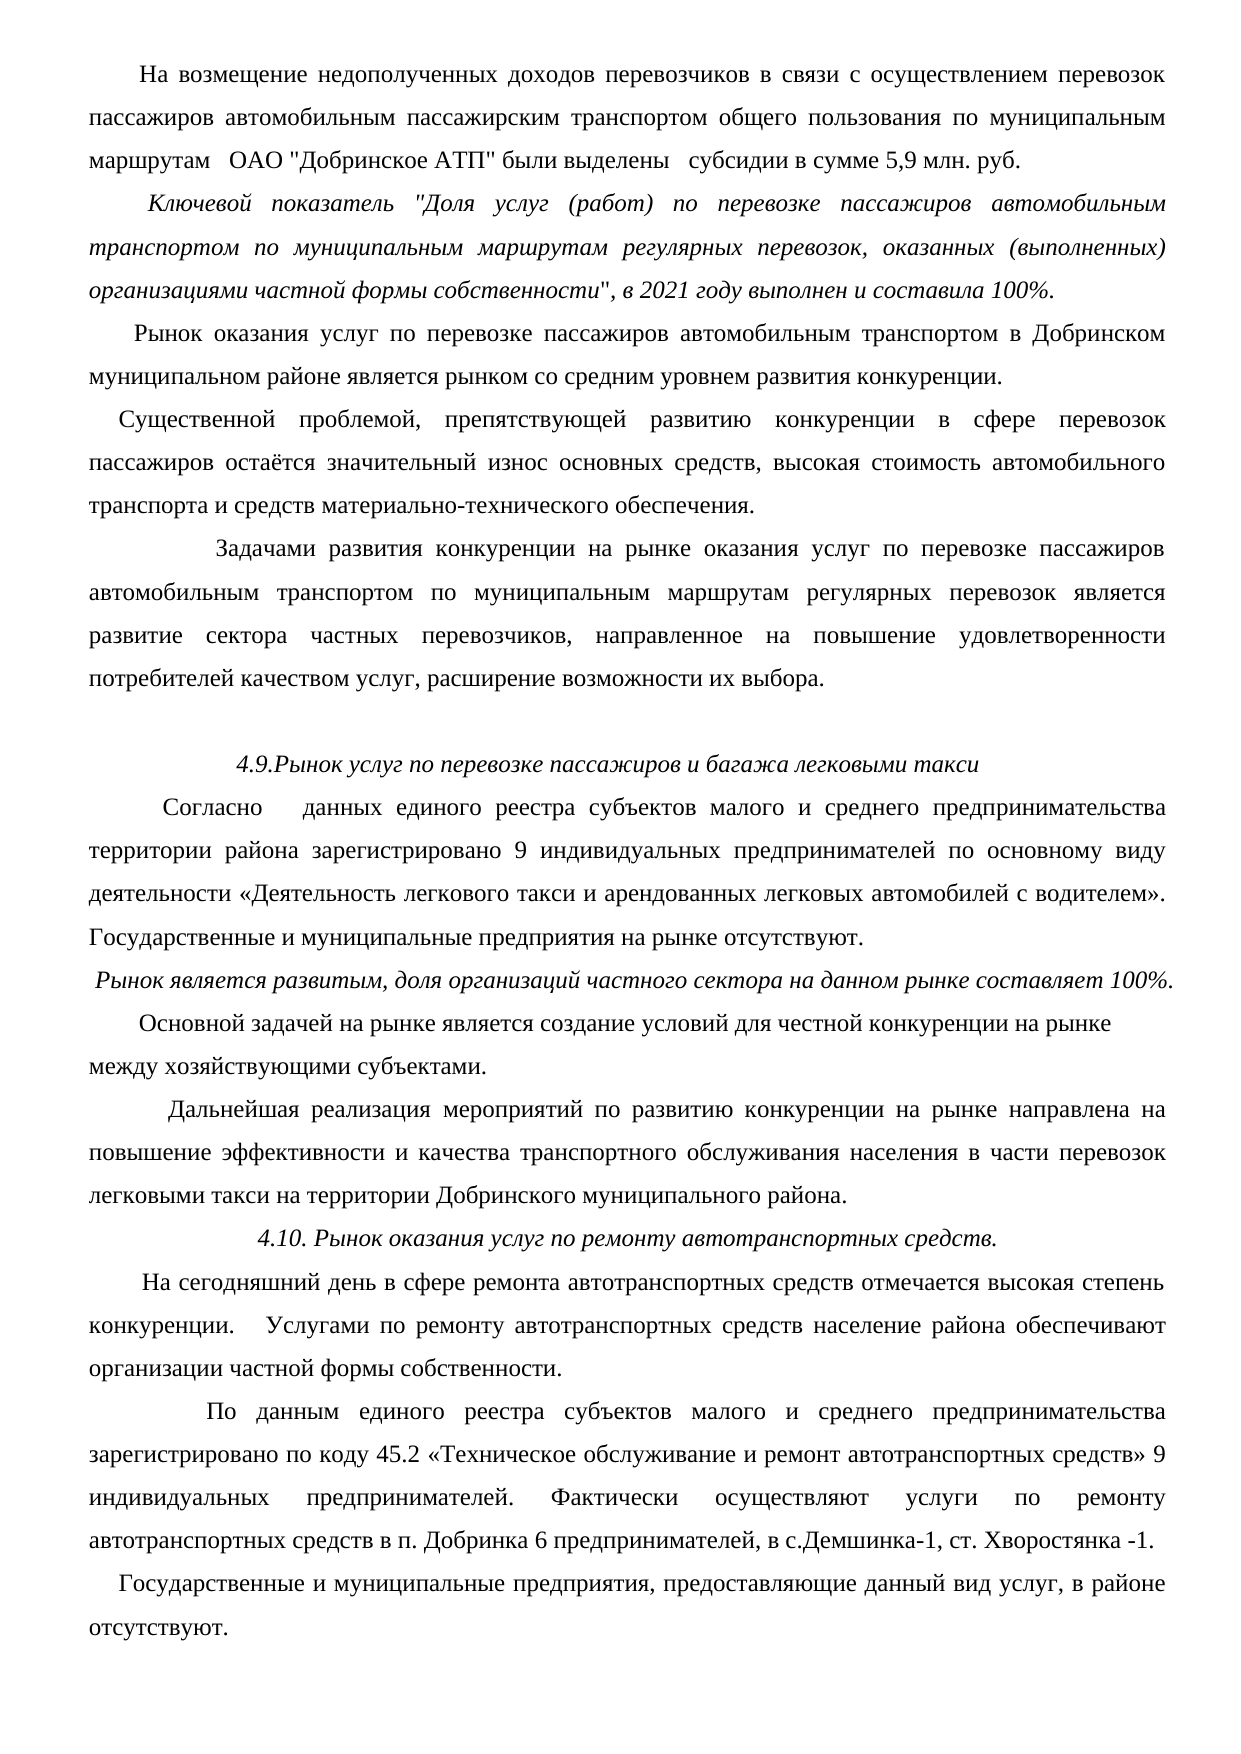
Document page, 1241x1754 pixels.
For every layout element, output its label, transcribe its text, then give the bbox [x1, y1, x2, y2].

text Рынок оказания услуг по перевозке пассажиров автомобильным транспортом в Добринском муниципальном районе является рынком со средним уровнем развития конкуренции. [89, 318, 1167, 390]
text На возмещение недополученных доходов перевозчиков в связи с осуществлением перевозок пассажиров автомобильным пассажирским транспортом общего пользования по муниципальным маршрутам ОАО "Добринское АТП" были выделены субсидии в сумме 5,9 млн. руб. [89, 59, 1167, 174]
text Ключевой показатель "Доля услуг (работ) по перевозке пассажиров автомобильным транспортом по муниципальным маршрутам регулярных перевозок, оказанных (выполненных) организациями частной формы собственности", в 2021 году выполнен и составила 100%. [89, 188, 1167, 303]
text 4.10. Рынок оказания услуг по ремонту автотранспортных средств. [89, 1223, 1167, 1252]
text Рынок является развитым, доля организаций частного сектора на данном рынке составляет 100%. [89, 965, 1181, 993]
text Задачами развития конкуренции на рынке оказания услуг по перевозке пассажиров автомобильным транспортом по муниципальным маршрутам регулярных перевозок является развитие сектора частных перевозчиков, направленное на повышение удовлетворенности потребителей качеством услуг, расширение возможности их выбора. [89, 533, 1167, 692]
text Государственные и муниципальные предприятия, предоставляющие данный вид услуг, в районе отсутствуют. [89, 1568, 1167, 1640]
text По данным единого реестра субъектов малого и среднего предпринимательства зарегистрировано по коду 45.2 «Техническое обслуживание и ремонт автотранспортных средств» 9 индивидуальных предпринимателей. Фактически осуществляют услуги по ремонту автотранспортных средств в п. Добринка 6 предпринимателей, в с.Демшинка-1, ст. Хворостянка -1. [89, 1396, 1167, 1554]
text На сегодняшний день в сфере ремонта автотранспортных средств отмечается высокая степень конкуренции. Услугами по ремонту автотранспортных средств население района обеспечивают организации частной формы собственности. [89, 1267, 1167, 1382]
text Согласно данных единого реестра субъектов малого и среднего предпринимательства территории района зарегистрировано 9 индивидуальных предпринимателей по основному виду деятельности «Деятельность легкового такси и арендованных легковых автомобилей с водителем». Государственные и муниципальные предприятия на рынке отсутствуют. [89, 792, 1167, 950]
text Дальнейшая реализация мероприятий по развитию конкуренции на рынке направлена на повышение эффективности и качества транспортного обслуживания населения в части перевозок легковыми такси на территории Добринского муниципального района. [89, 1094, 1167, 1209]
text Существенной проблемой, препятствующей развитию конкуренции в сфере перевозок пассажиров остаётся значительный износ основных средств, высокая стоимость автомобильного транспорта и средств материально-технического обеспечения. [89, 404, 1167, 519]
text 4.9.Рынок услуг по перевозке пассажиров и багажа легковыми такси [89, 749, 1167, 778]
text Основной задачей на рынке является создание условий для честной конкуренции на рынке между хозяйствующими субъектами. [89, 1008, 1167, 1080]
